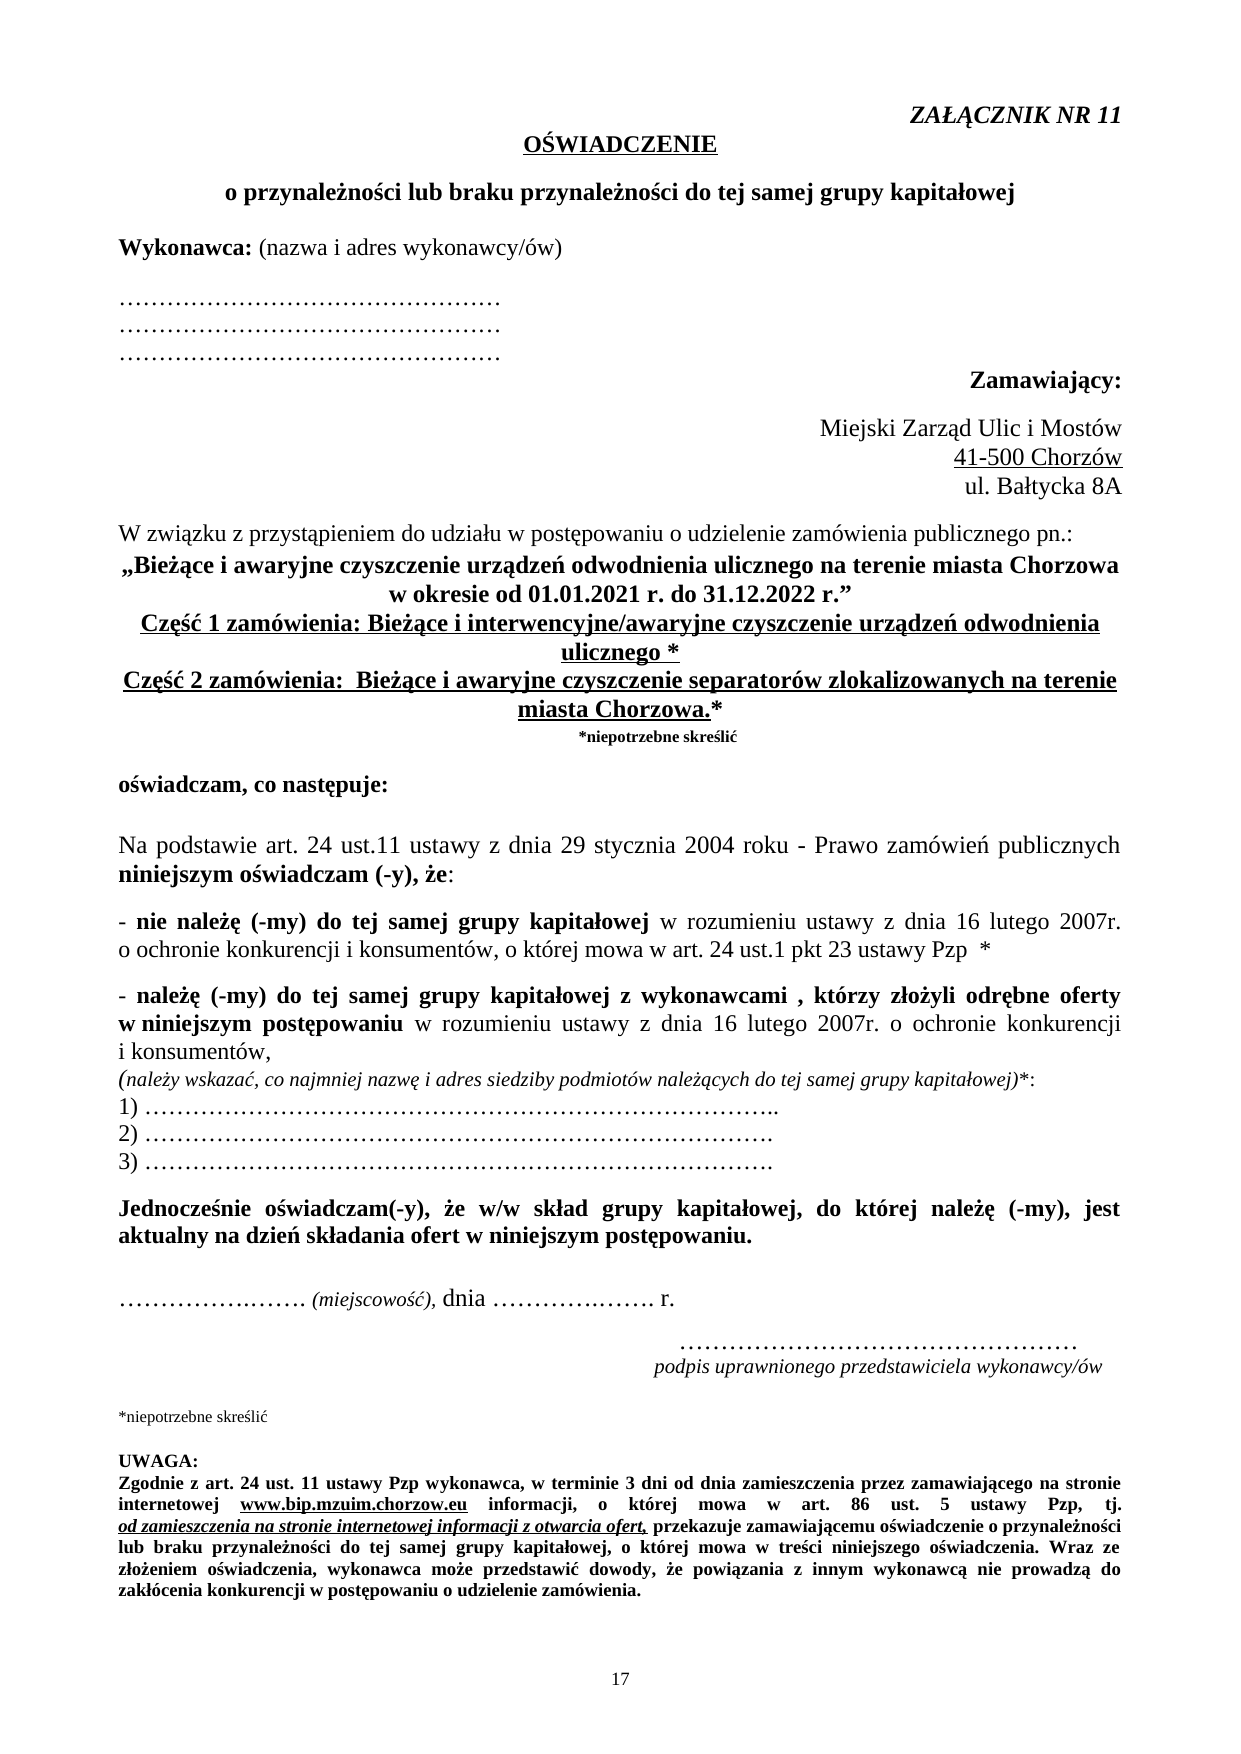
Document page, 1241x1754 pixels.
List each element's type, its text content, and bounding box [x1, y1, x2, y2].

text Miejski Zarząd Ulic i Mostów [738, 413, 1122, 442]
text Wykonawca: (nazwa i adres wykonawcy/ów) [118, 233, 1122, 261]
text - nie należę (-my) do tej samej grupy kapitałowej w rozumieniu ustawy z dnia 16 lutego 2007r. o ochronie konkurencji i konsumentów, o której mowa w art. 24 ust.1 pkt 23 ustawy Pzp * [118, 907, 1122, 962]
text Część 2 zamówienia: Bieżące i awaryjne czyszczenie separatorów zlokalizowanych na terenie miasta Chorzowa.* [118, 665, 1122, 723]
text ul. Bałtycka 8A [738, 471, 1122, 499]
text 2) ……………………………………………………………………. [118, 1119, 1122, 1147]
text Na podstawie art. 24 ust.11 ustawy z dnia 29 stycznia 2004 roku - Prawo zamówień publicznych niniejszym oświadczam (-y), że: [118, 830, 1122, 888]
text Zamawiający: [664, 365, 1122, 394]
text - należę (-my) do tej samej grupy kapitałowej z wykonawcami , którzy złożyli odrębne oferty w niniejszym postępowaniu w rozumieniu ustawy z dnia 16 lutego 2007r. o ochronie konkurencji i konsumentów, [118, 981, 1122, 1064]
text Część 1 zamówienia: Bieżące i interwencyjne/awaryjne czyszczenie urządzeń odwodnienia ulicznego * [118, 608, 1122, 665]
text „Bieżące i awaryjne czyszczenie urządzeń odwodnienia ulicznego na terenie miasta Chorzowa w okresie od 01.01.2021 r. do 31.12.2022 r.” [118, 550, 1122, 608]
list *niepotrzebne skreślić [193, 727, 1122, 746]
text 3) ……………………………………………………………………. [118, 1147, 1122, 1175]
text W związku z przystąpieniem do udziału w postępowaniu o udzielenie zamówienia publicznego pn.: [118, 519, 1122, 546]
text o przynależności lub braku przynależności do tej samej grupy kapitałowej [118, 177, 1122, 206]
text (należy wskazać, co najmniej nazwę i adres siedziby podmiotów należących do tej samej grupy kapitałowej)*: [118, 1064, 1122, 1092]
text 41-500 Chorzów [738, 442, 1122, 471]
text …………….……. (miejscowość), dnia ………….……. r. [118, 1283, 1122, 1311]
text OŚWIADCZENIE [118, 129, 1122, 158]
text Zgodnie z art. 24 ust. 11 ustawy Pzp wykonawca, w terminie 3 dni od dnia zamieszczenia przez zamawiającego na stronie internetowej www.bip.mzuim.chorzow.eu informacji, o której mowa w art. 86 ust. 5 ustawy Pzp, tj. od zamieszczenia na stronie internetowej informacji z otwarcia ofert, przekazuje zamawiającemu oświadczenie o przynależności lub braku przynależności do tej samej grupy kapitałowej, o której mowa w treści niniejszego oświadczenia. Wraz ze złożeniem oświadczenia, wykonawca może przedstawić dowody, że powiązania z innym wykonawcą nie prowadzą do zakłócenia konkurencji w postępowaniu o udzielenie zamówienia. [118, 1472, 1122, 1601]
text *niepotrzebne skreślić [118, 1407, 1122, 1426]
text Jednocześnie oświadczam(-y), że w/w skład grupy kapitałowej, do której należę (-my), jest aktualny na dzień składania ofert w niniejszym postępowaniu. [118, 1194, 1122, 1249]
text 1) …………………………………………………………………….. [118, 1092, 1122, 1119]
text ……………………………………………………………………………………………………………………………… [118, 283, 502, 365]
text UWAGA: [118, 1450, 1122, 1472]
text ………………………………………… [634, 1326, 1122, 1354]
text podpis uprawnionego przedstawiciela wykonawcy/ów [634, 1354, 1122, 1378]
text oświadczam, co następuje: [118, 770, 1122, 797]
text ZAŁĄCZNIK NR 11 [118, 100, 1122, 129]
